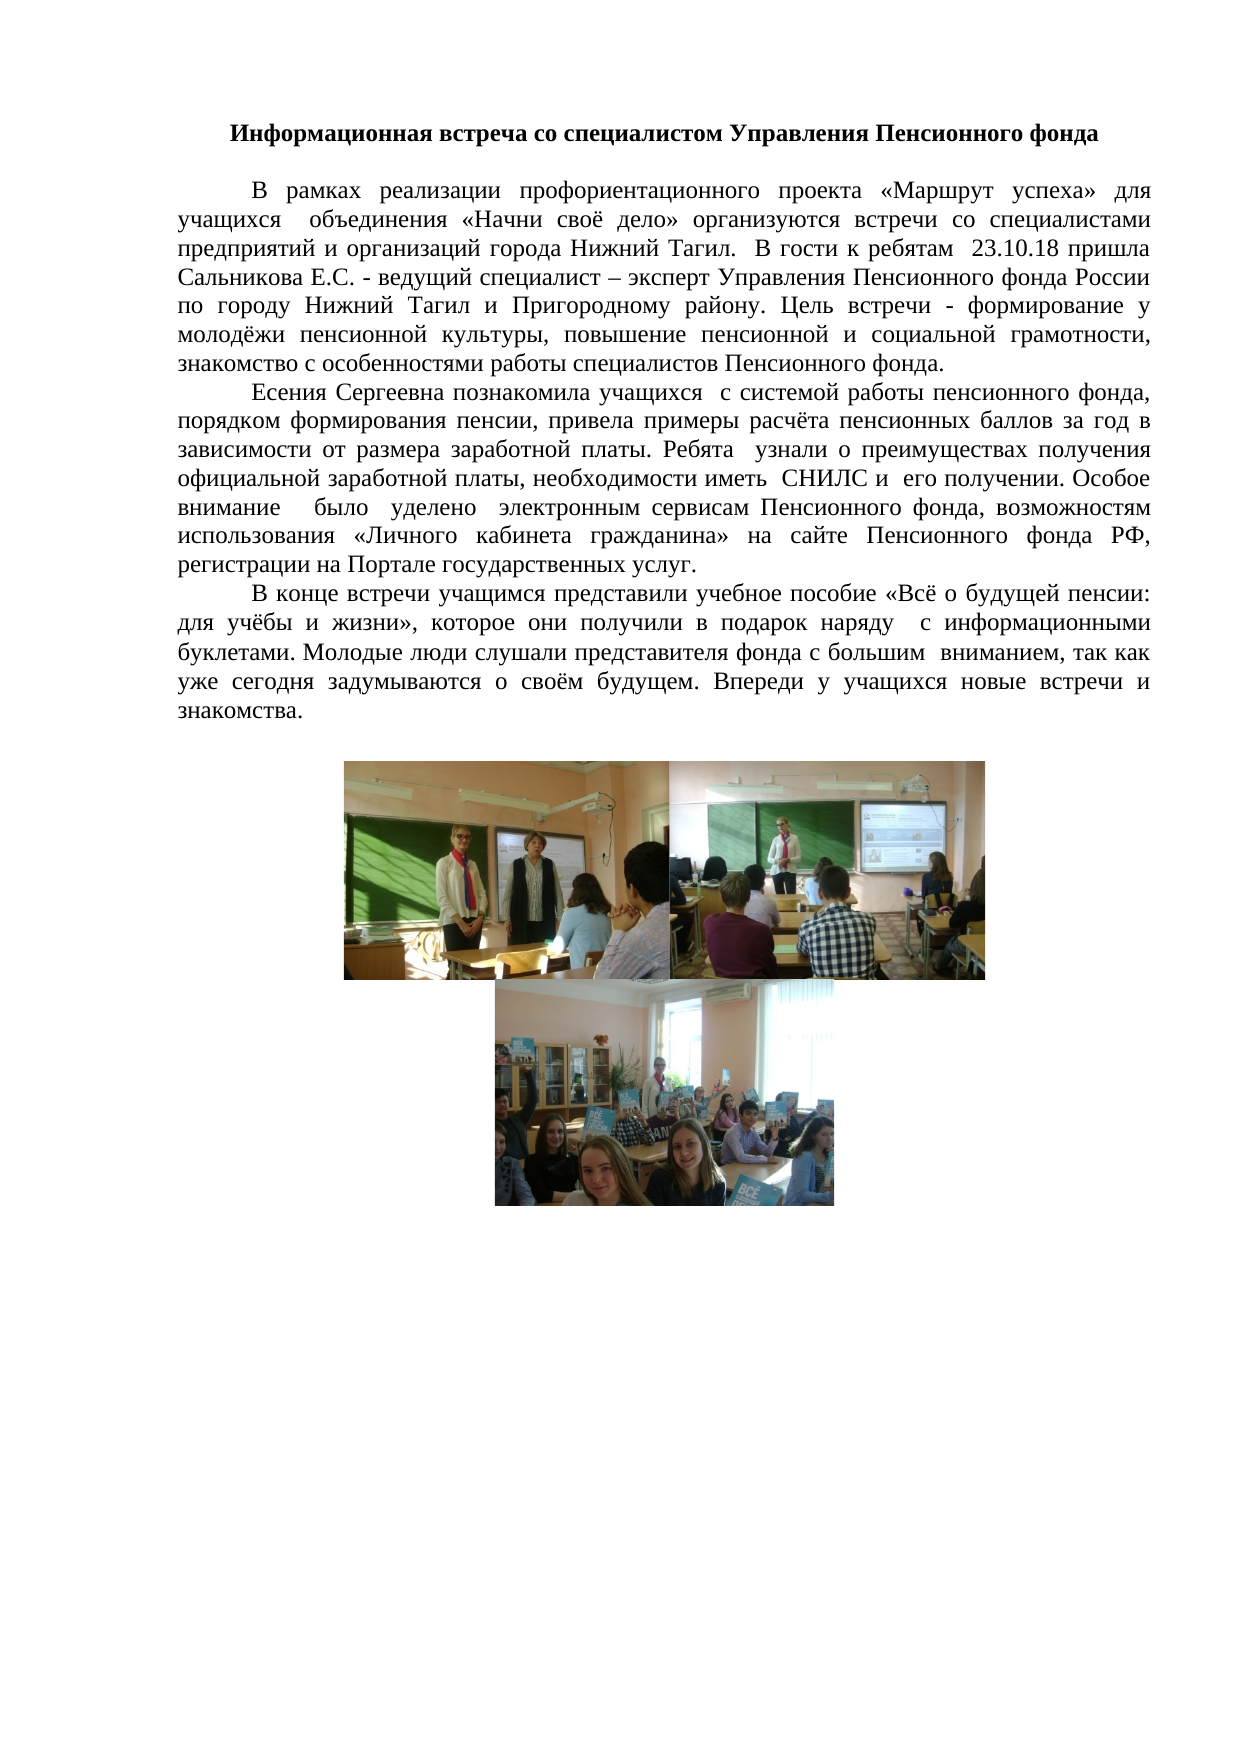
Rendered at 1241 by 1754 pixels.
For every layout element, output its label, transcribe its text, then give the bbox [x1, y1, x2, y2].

text В конце встречи учащимся представили учебное пособие «Всё о будущей пенсии: для учёбы и жизни», которое они получили в подарок наряду с информационными буклетами. Молодые люди слушали представителя фонда с большим вниманием, так как уже сегодня задумываются о своём будущем. Впереди у учащихся новые встречи и знакомства. [177, 578, 1152, 724]
text Информационная встреча со специалистом Управления Пенсионного фонда [177, 118, 1152, 147]
text Есения Сергеевна познакомила учащихся с системой работы пенсионного фонда, порядком формирования пенсии, привела примеры расчёта пенсионных баллов за год в зависимости от размера заработной платы. Ребята узнали о преимуществах получения официальной заработной платы, необходимости иметь СНИЛС и его получении. Особое внимание было уделено электронным сервисам Пенсионного фонда, возможностям использования «Личного кабинета гражданина» на сайте Пенсионного фонда РФ, регистрации на Портале государственных услуг. [177, 377, 1152, 578]
text В рамках реализации профориентационного проекта «Маршрут успеха» для учащихся объединения «Начни своё дело» организуются встречи со специалистами предприятий и организаций города Нижний Тагил. В гости к ребятам 23.10.18 пришла Сальникова Е.С. - ведущий специалист – эксперт Управления Пенсионного фонда России по городу Нижний Тагил и Пригородному району. Цель встречи - формирование у молодёжи пенсионной культуры, повышение пенсионной и социальной грамотности, знакомство с особенностями работы специалистов Пенсионного фонда. [177, 176, 1152, 377]
picture [343, 761, 986, 1206]
